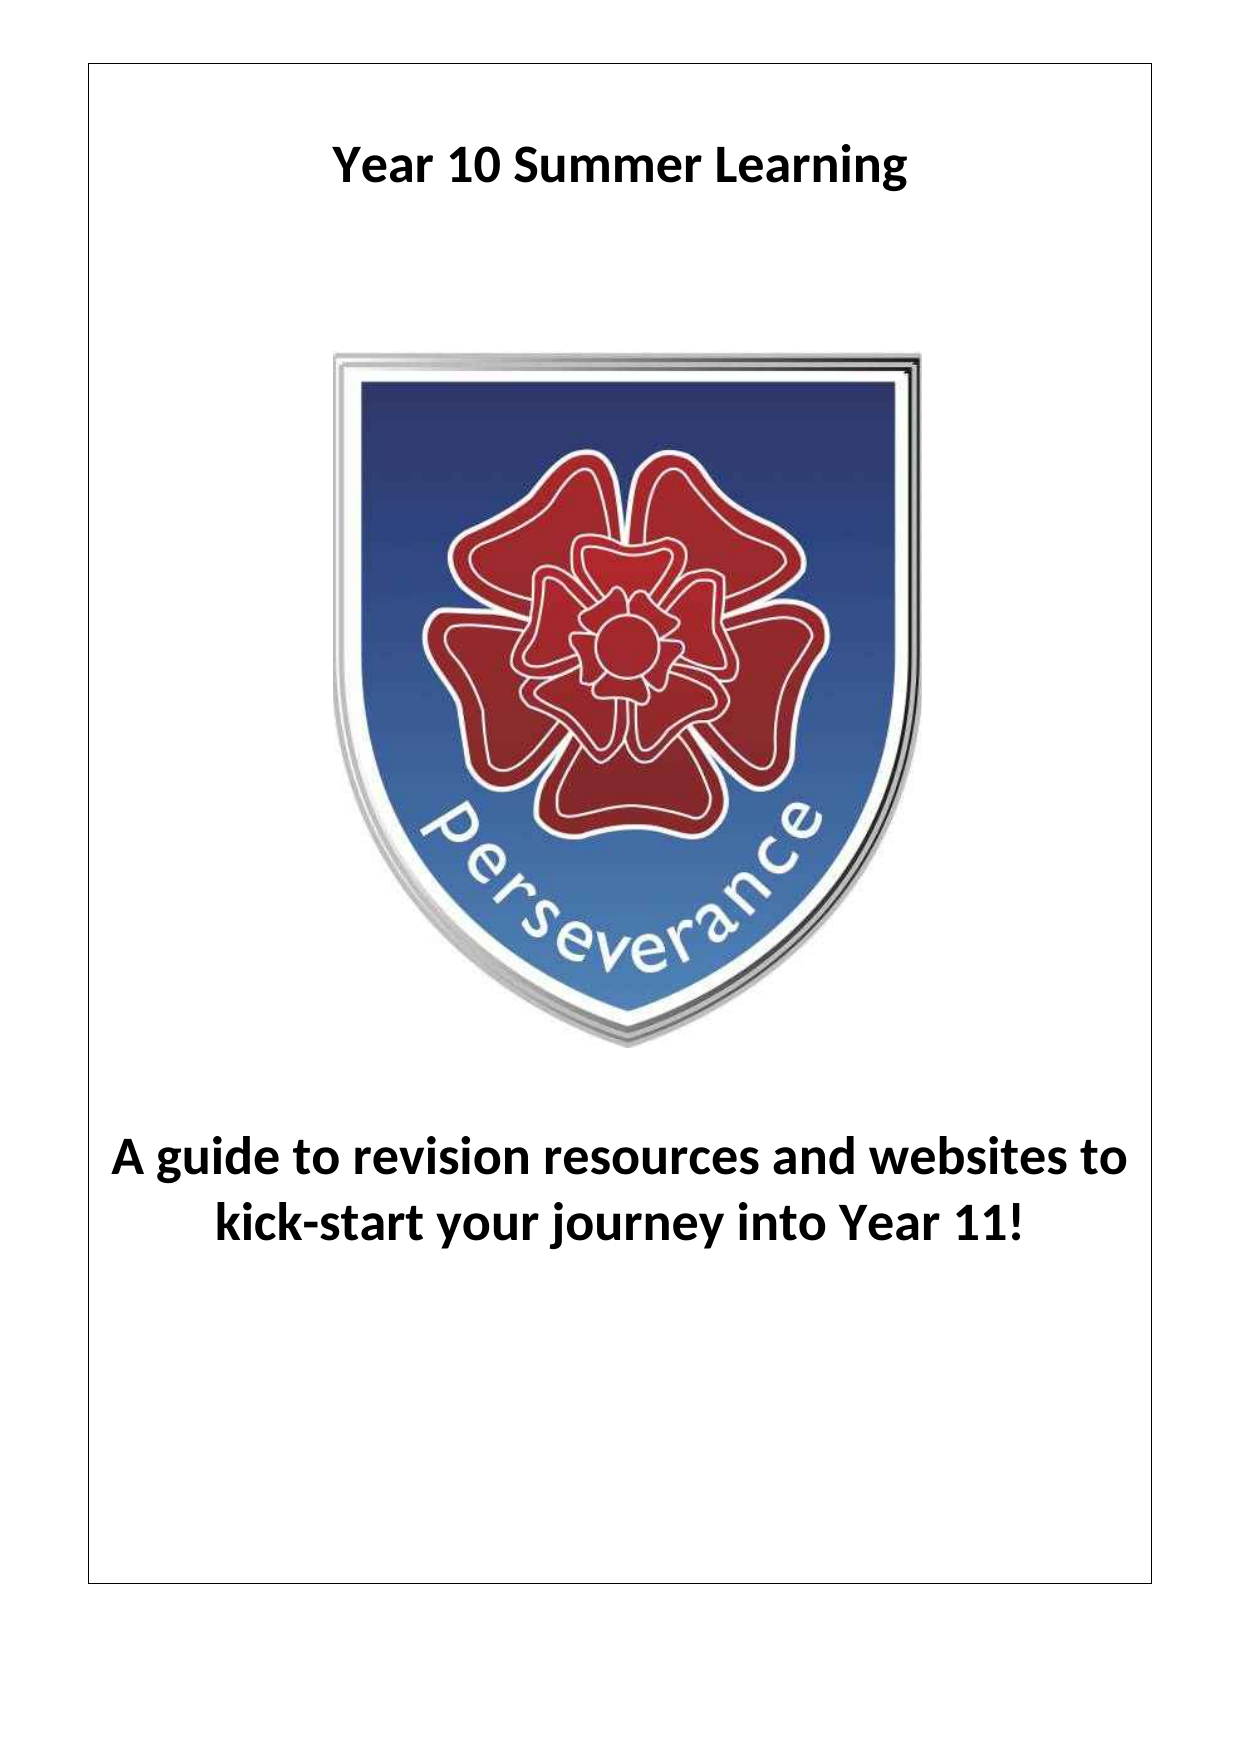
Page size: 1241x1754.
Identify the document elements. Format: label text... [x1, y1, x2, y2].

picture [331, 351, 922, 1046]
table_header Year 10 Summer Learning A guide to revision resources and websites to kick-start your journey into Year 11! [89, 64, 1151, 1583]
